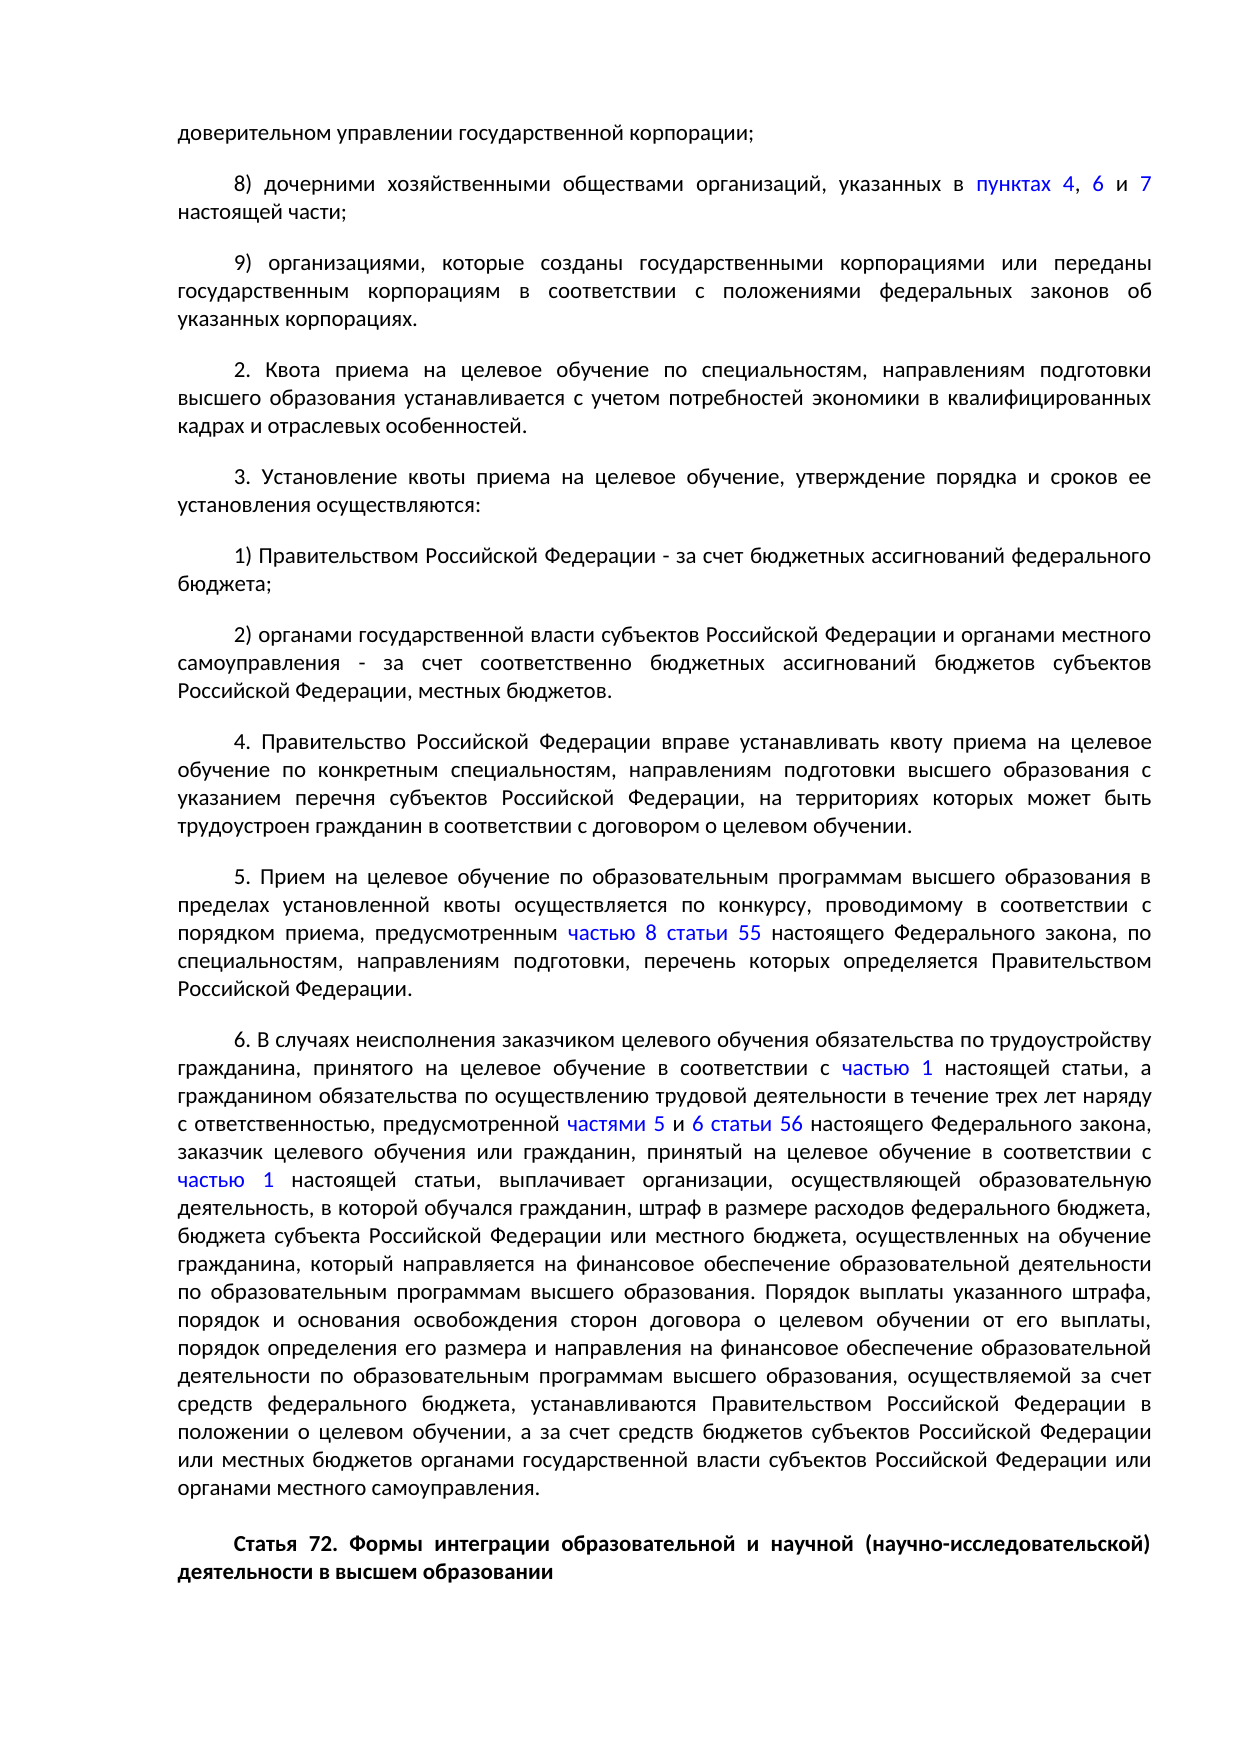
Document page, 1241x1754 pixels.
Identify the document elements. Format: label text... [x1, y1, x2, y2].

text 3. Установление квоты приема на целевое обучение, утверждение порядка и сроков ее установления осуществляются: [177, 462, 1152, 518]
text 2. Квота приема на целевое обучение по специальностям, направлениям подготовки высшего образования устанавливается с учетом потребностей экономики в квалифицированных кадрах и отраслевых особенностей. [177, 355, 1152, 439]
text 9) организациями, которые созданы государственными корпорациями или переданы государственным корпорациям в соответствии с положениями федеральных законов об указанных корпорациях. [177, 248, 1152, 332]
text 8) дочерними хозяйственными обществами организаций, указанных в пунктах 4, 6 и 7 настоящей части; [177, 169, 1152, 225]
text 2) органами государственной власти субъектов Российской Федерации и органами местного самоуправления - за счет соответственно бюджетных ассигнований бюджетов субъектов Российской Федерации, местных бюджетов. [177, 620, 1152, 704]
title Статья 72. Формы интеграции образовательной и научной (научно-исследовательской) деятельности в высшем образовании [177, 1529, 1152, 1585]
text 5. Прием на целевое обучение по образовательным программам высшего образования в пределах установленной квоты осуществляется по конкурсу, проводимому в соответствии с порядком приема, предусмотренным частью 8 статьи 55 настоящего Федерального закона, по специальностям, направлениям подготовки, перечень которых определяется Правительством Российской Федерации. [177, 862, 1152, 1002]
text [177, 118, 1152, 146]
text 6. В случаях неисполнения заказчиком целевого обучения обязательства по трудоустройству гражданина, принятого на целевое обучение в соответствии с частью 1 настоящей статьи, а гражданином обязательства по осуществлению трудовой деятельности в течение трех лет наряду с ответственностью, предусмотренной частями 5 и 6 статьи 56 настоящего Федерального закона, заказчик целевого обучения или гражданин, принятый на целевое обучение в соответствии с частью 1 настоящей статьи, выплачивает организации, осуществляющей образовательную деятельность, в которой обучался гражданин, штраф в размере расходов федерального бюджета, бюджета субъекта Российской Федерации или местного бюджета, осуществленных на обучение гражданина, который направляется на финансовое обеспечение образовательной деятельности по образовательным программам высшего образования. Порядок выплаты указанного штрафа, порядок и основания освобождения сторон договора о целевом обучении от его выплаты, порядок определения его размера и направления на финансовое обеспечение образовательной деятельности по образовательным программам высшего образования, осуществляемой за счет средств федерального бюджета, устанавливаются Правительством Российской Федерации в положении о целевом обучении, а за счет средств бюджетов субъектов Российской Федерации или местных бюджетов органами государственной власти субъектов Российской Федерации или органами местного самоуправления. [177, 1025, 1152, 1501]
text 4. Правительство Российской Федерации вправе устанавливать квоту приема на целевое обучение по конкретным специальностям, направлениям подготовки высшего образования с указанием перечня субъектов Российской Федерации, на территориях которых может быть трудоустроен гражданин в соответствии с договором о целевом обучении. [177, 727, 1152, 839]
text 1) Правительством Российской Федерации - за счет бюджетных ассигнований федерального бюджета; [177, 541, 1152, 597]
